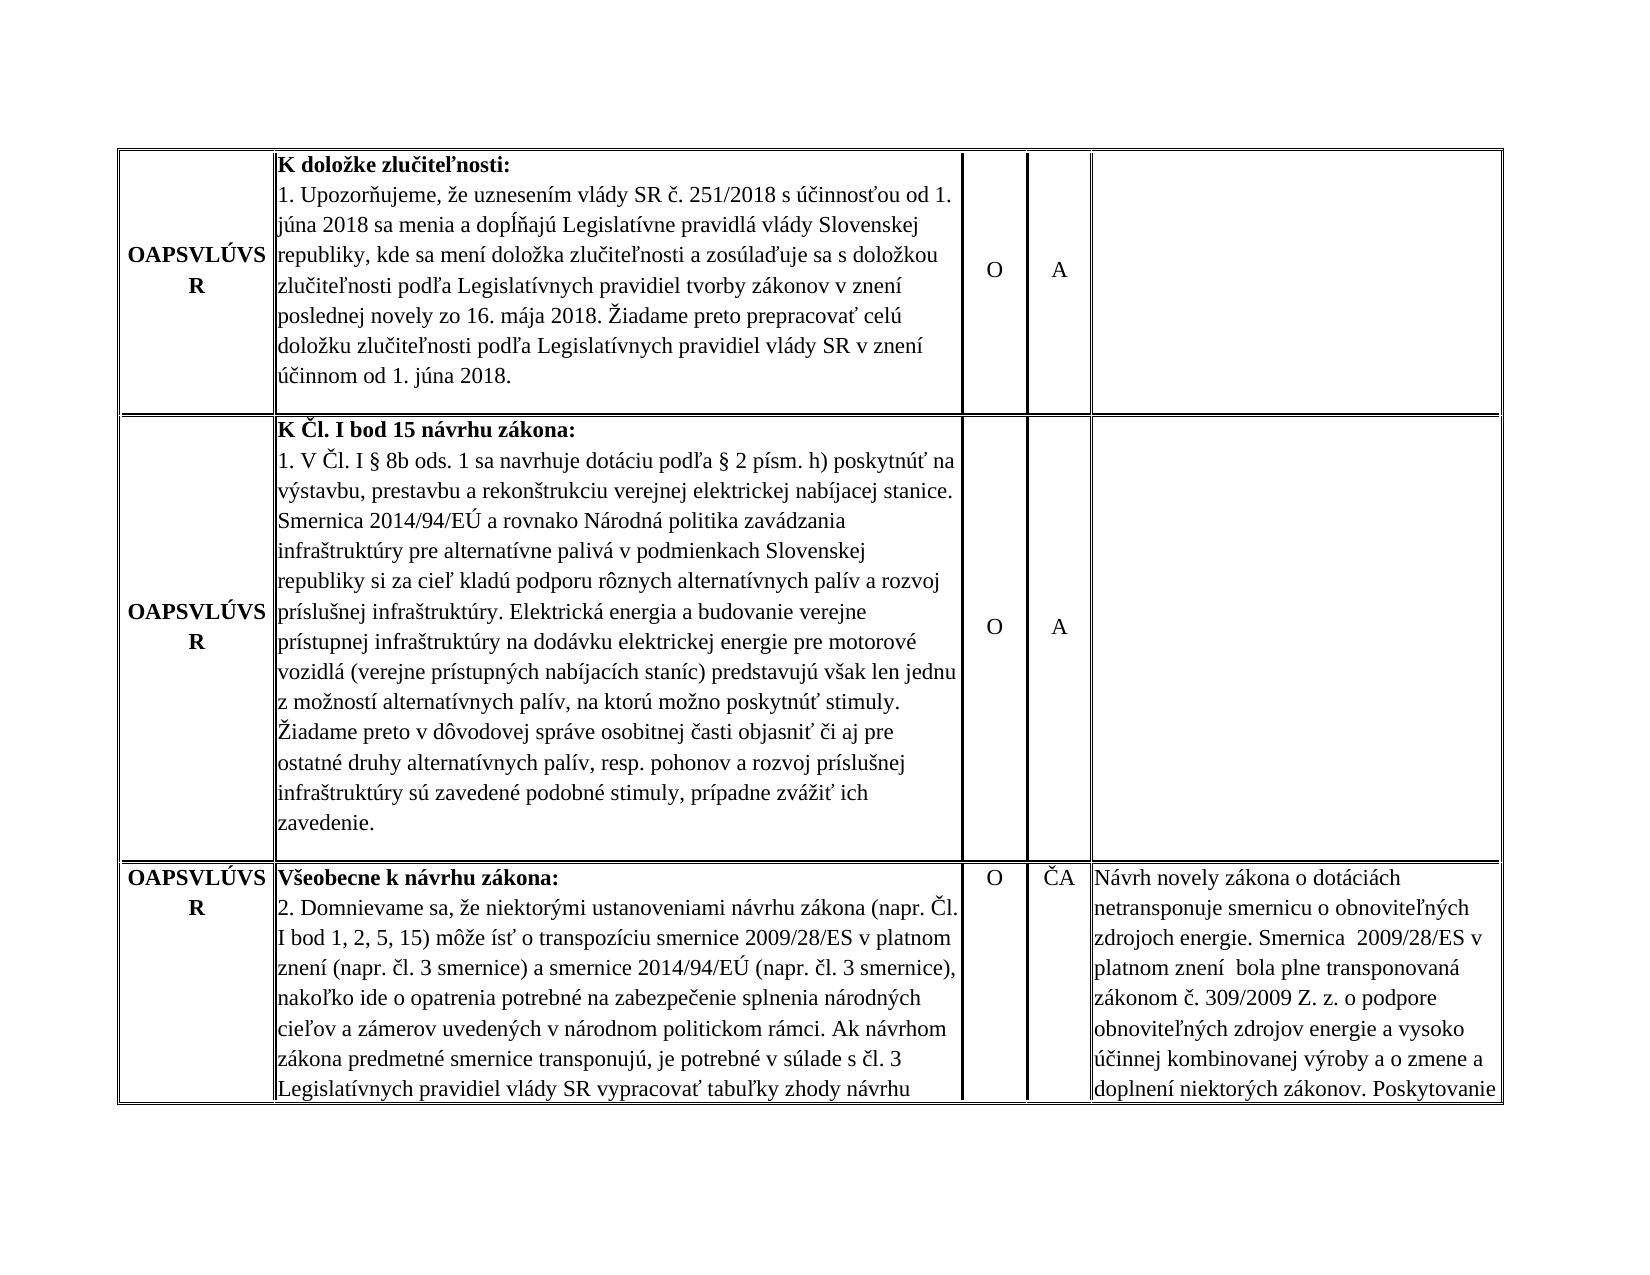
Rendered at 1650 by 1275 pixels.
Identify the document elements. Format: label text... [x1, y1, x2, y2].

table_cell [275, 864, 962, 1101]
table_cell OAPSVLÚVSR [118, 149, 275, 413]
table_cell O [962, 149, 1027, 413]
table_cell OAPSVLÚVSR [120, 413, 273, 860]
table_cell [1092, 151, 1501, 413]
table_cell A [1029, 417, 1090, 860]
table_cell A [1027, 151, 1092, 413]
table_cell O [964, 417, 1026, 860]
table_cell OAPSVLÚVSR [120, 860, 275, 1101]
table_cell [1092, 860, 1501, 1101]
table_cell O [962, 864, 1027, 1101]
table_cell ČA [1027, 864, 1092, 1101]
table_cell K doložke zlučiteľnosti: 1. Upozorňujeme, že uznesením vlády SR č. 251/2018 s účinnosťou od 1. júna 2018 sa menia a dopĺňajú Legislatívne pravidlá vlády Slovenskej republiky, kde sa mení doložka zlučiteľnosti a zosúlaďuje sa s doložkou zlučiteľnosti podľa Legislatívnych pravidiel tvorby zákonov v znení poslednej novely zo 16. mája 2018. Žiadame preto prepracovať celú doložku zlučiteľnosti podľa Legislatívnych pravidiel vlády SR v znení účinnom od 1. júna 2018. [275, 151, 962, 413]
table_cell K Čl. I bod 15 návrhu zákona: 1. V Čl. I § 8b ods. 1 sa navrhuje dotáciu podľa § 2 písm. h) poskytnúť na výstavbu, prestavbu a rekonštrukciu verejnej elektrickej nabíjacej stanice. Smernica 2014/94/EÚ a rovnako Národná politika zavádzania infraštruktúry pre alternatívne palivá v podmienkach Slovenskej republiky si za cieľ kladú podporu rôznych alternatívnych palív a rozvoj príslušnej infraštruktúry. Elektrická energia a budovanie verejne prístupnej infraštruktúry na dodávku elektrickej energie pre motorové vozidlá (verejne prístupných nabíjacích staníc) predstavujú však len jednu z možností alternatívnych palív, na ktorú možno poskytnúť stimuly. Žiadame preto v dôvodovej správe osobitnej časti objasniť či aj pre ostatné druhy alternatívnych palív, resp. pohonov a rozvoj príslušnej infraštruktúry sú zavedené podobné stimuly, prípadne zvážiť ich zavedenie. [277, 417, 961, 860]
table_cell [1093, 413, 1501, 860]
